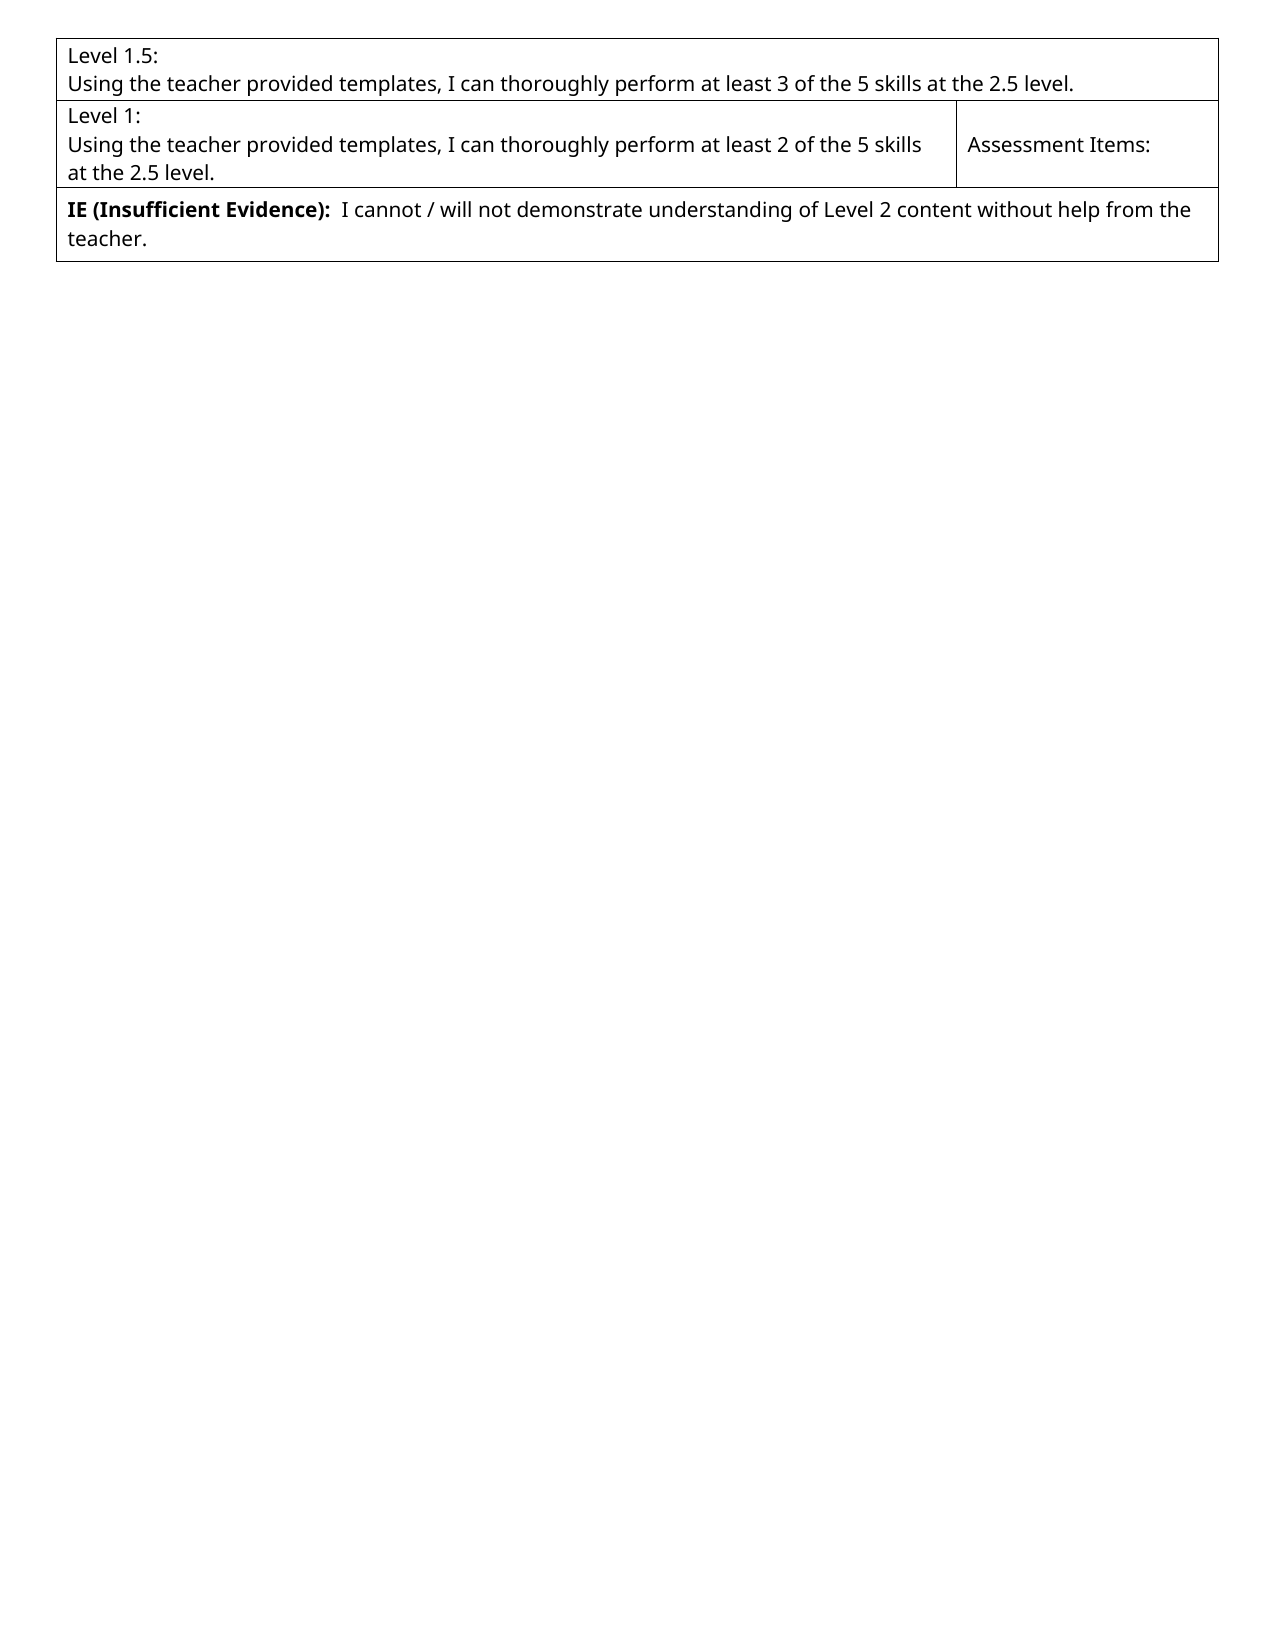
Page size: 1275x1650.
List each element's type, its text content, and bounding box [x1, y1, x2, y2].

table_cell Level 1.5: Using the teacher provided templates, I can thoroughly perform at least 3 of the 5 skills at the 2.5 level. [57, 39, 1218, 100]
table_cell Assessment Items: [957, 101, 1218, 187]
table_cell Level 1: Using the teacher provided templates, I can thoroughly perform at least 2 of the 5 skills at the 2.5 level. [57, 101, 956, 187]
table_cell IE (Insufficient Evidence): I cannot / will not demonstrate understanding of Level 2 content without help from the teacher. [57, 188, 1218, 261]
